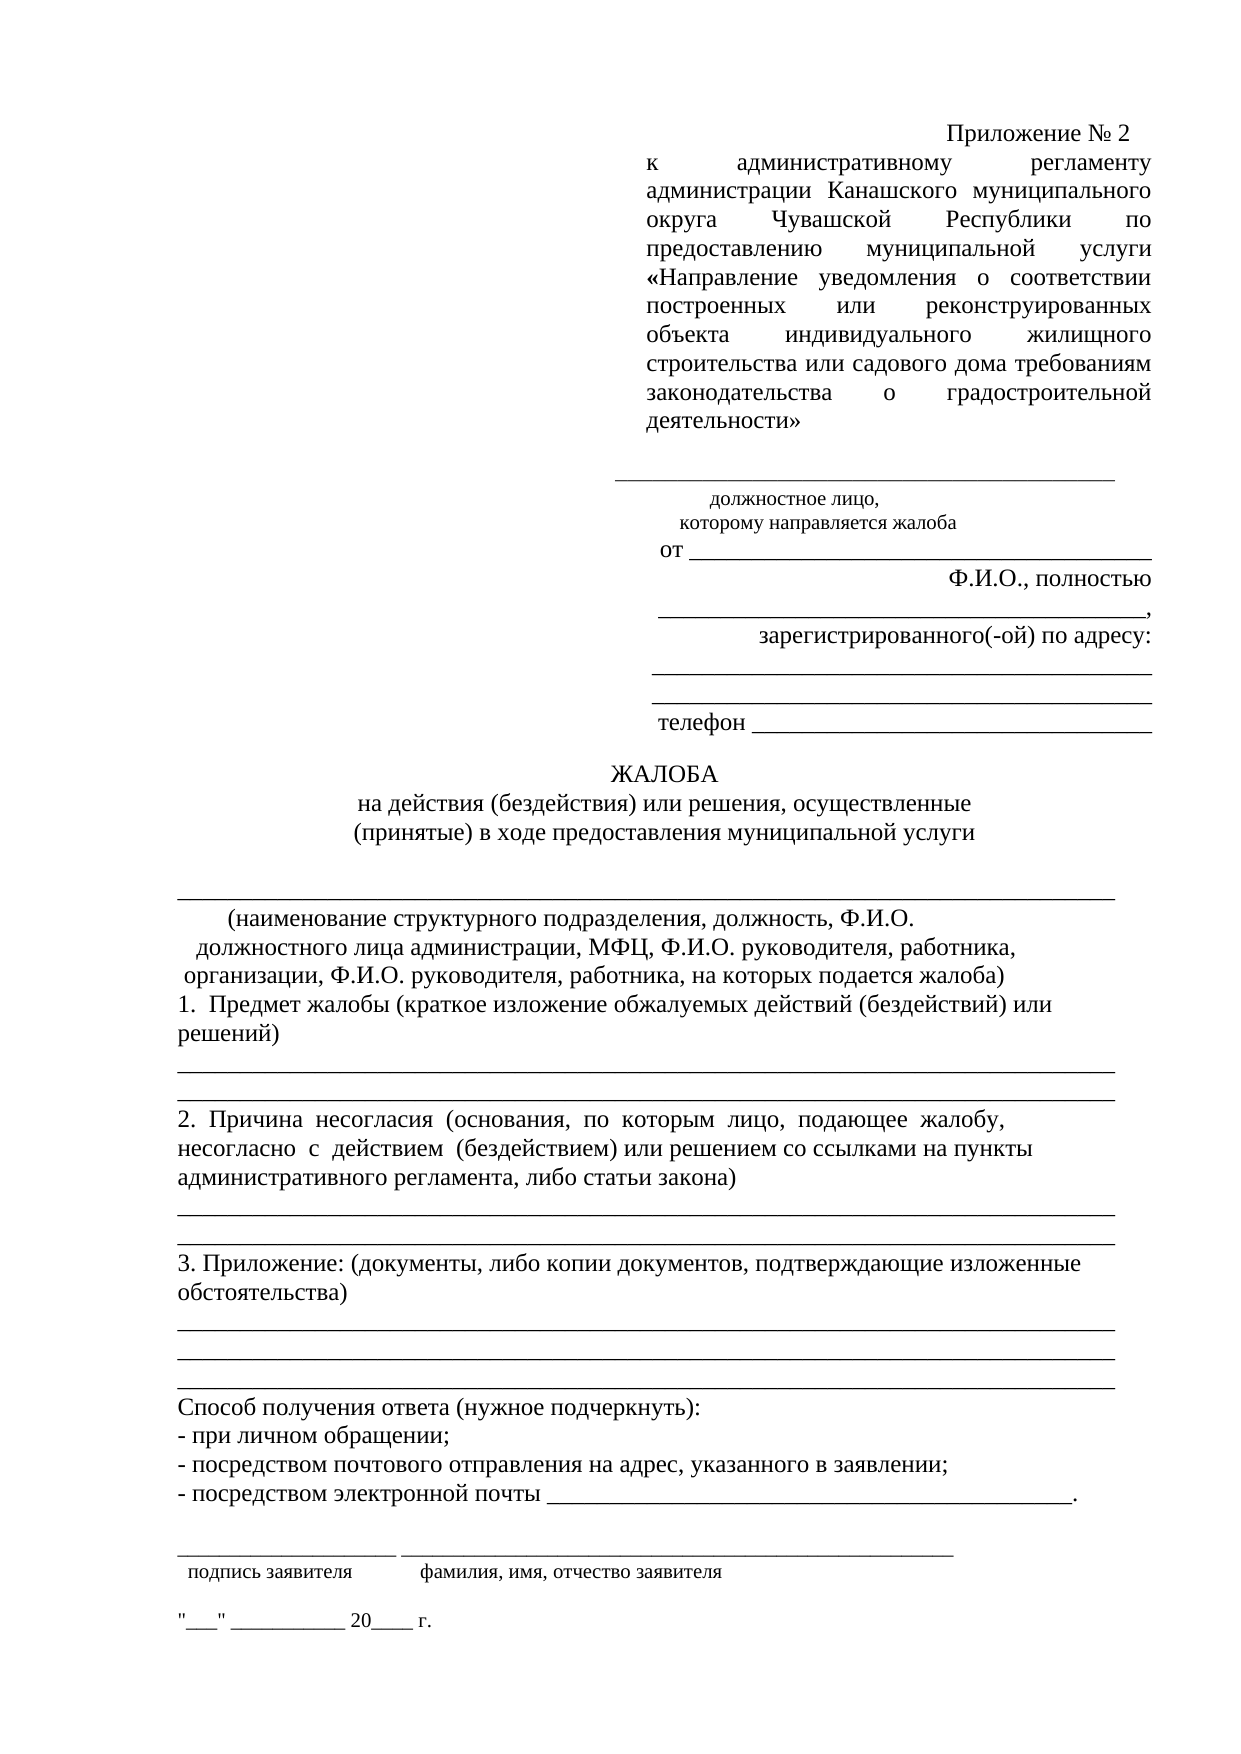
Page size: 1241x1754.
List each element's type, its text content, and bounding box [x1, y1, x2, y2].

text 2. Причина несогласия (основания, по которым лицо, подающее жалобу, [177, 1104, 1152, 1133]
text ЖАЛОБА [177, 759, 1152, 788]
text ___________________________________________________________________________ [177, 1047, 1152, 1075]
text ________________________________________ [177, 462, 1152, 486]
text 3. Приложение: (документы, либо копии документов, подтверждающие изложенные [177, 1248, 1152, 1277]
text _____________________ _____________________________________________________ [177, 1535, 1152, 1559]
text ___________________________________________________________________________ [177, 1363, 1152, 1392]
text телефон ________________________________ [177, 707, 1152, 735]
text подпись заявителя фамилия, имя, отчество заявителя [177, 1559, 1152, 1583]
text организации, Ф.И.О. руководителя, работника, на которых подается жалоба) [177, 960, 1152, 989]
text несогласно с действием (бездействием) или решением со ссылками на пункты [177, 1133, 1152, 1162]
text должностное лицо, [177, 486, 1152, 510]
text ___________________________________________________________________________ [177, 1334, 1152, 1363]
text на действия (бездействия) или решения, осуществленные [177, 788, 1152, 817]
text (наименование структурного подразделения, должность, Ф.И.О. [177, 903, 1152, 932]
text ___________________________________________________________________________ [177, 1075, 1152, 1104]
text ___________________________________________________________________________ [177, 1305, 1152, 1334]
text от _____________________________________ [177, 534, 1152, 563]
text - при личном обращении; [177, 1420, 1152, 1449]
text ________________________________________ [177, 678, 1152, 707]
text должностного лица администрации, МФЦ, Ф.И.О. руководителя, работника, [177, 932, 1152, 960]
text которому направляется жалоба [177, 510, 1152, 534]
text обстоятельства) [177, 1277, 1152, 1305]
text решений) [177, 1018, 1152, 1047]
text ________________________________________ [177, 649, 1152, 678]
table_header Приложение № 2 к административному регламенту администрации Канашского муниципального округа Чувашской Республики по предоставлению муниципальной услуги «Направление уведомления о соответствии построенных или реконструированных объекта индивидуального жилищного строительства или садового дома требованиям законодательства о градостроительной деятельности» [635, 118, 1163, 434]
text (принятые) в ходе предоставления муниципальной услуги [177, 817, 1152, 845]
text Способ получения ответа (нужное подчеркнуть): [177, 1392, 1152, 1420]
text - посредством электронной почты __________________________________________. [177, 1478, 1152, 1507]
text 1. Предмет жалобы (краткое изложение обжалуемых действий (бездействий) или [177, 989, 1152, 1018]
text административного регламента, либо статьи закона) [177, 1162, 1152, 1190]
text ___________________________________________________________________________ [177, 1190, 1152, 1219]
text Ф.И.О., полностью [177, 563, 1152, 592]
text _______________________________________, [177, 592, 1152, 620]
text - посредством почтового отправления на адрес, указанного в заявлении; [177, 1449, 1152, 1478]
text зарегистрированного(-ой) по адресу: [177, 620, 1152, 649]
text ___________________________________________________________________________ [177, 874, 1152, 903]
text "___" ___________ 20____ г. [177, 1607, 1152, 1632]
text ___________________________________________________________________________ [177, 1219, 1152, 1248]
